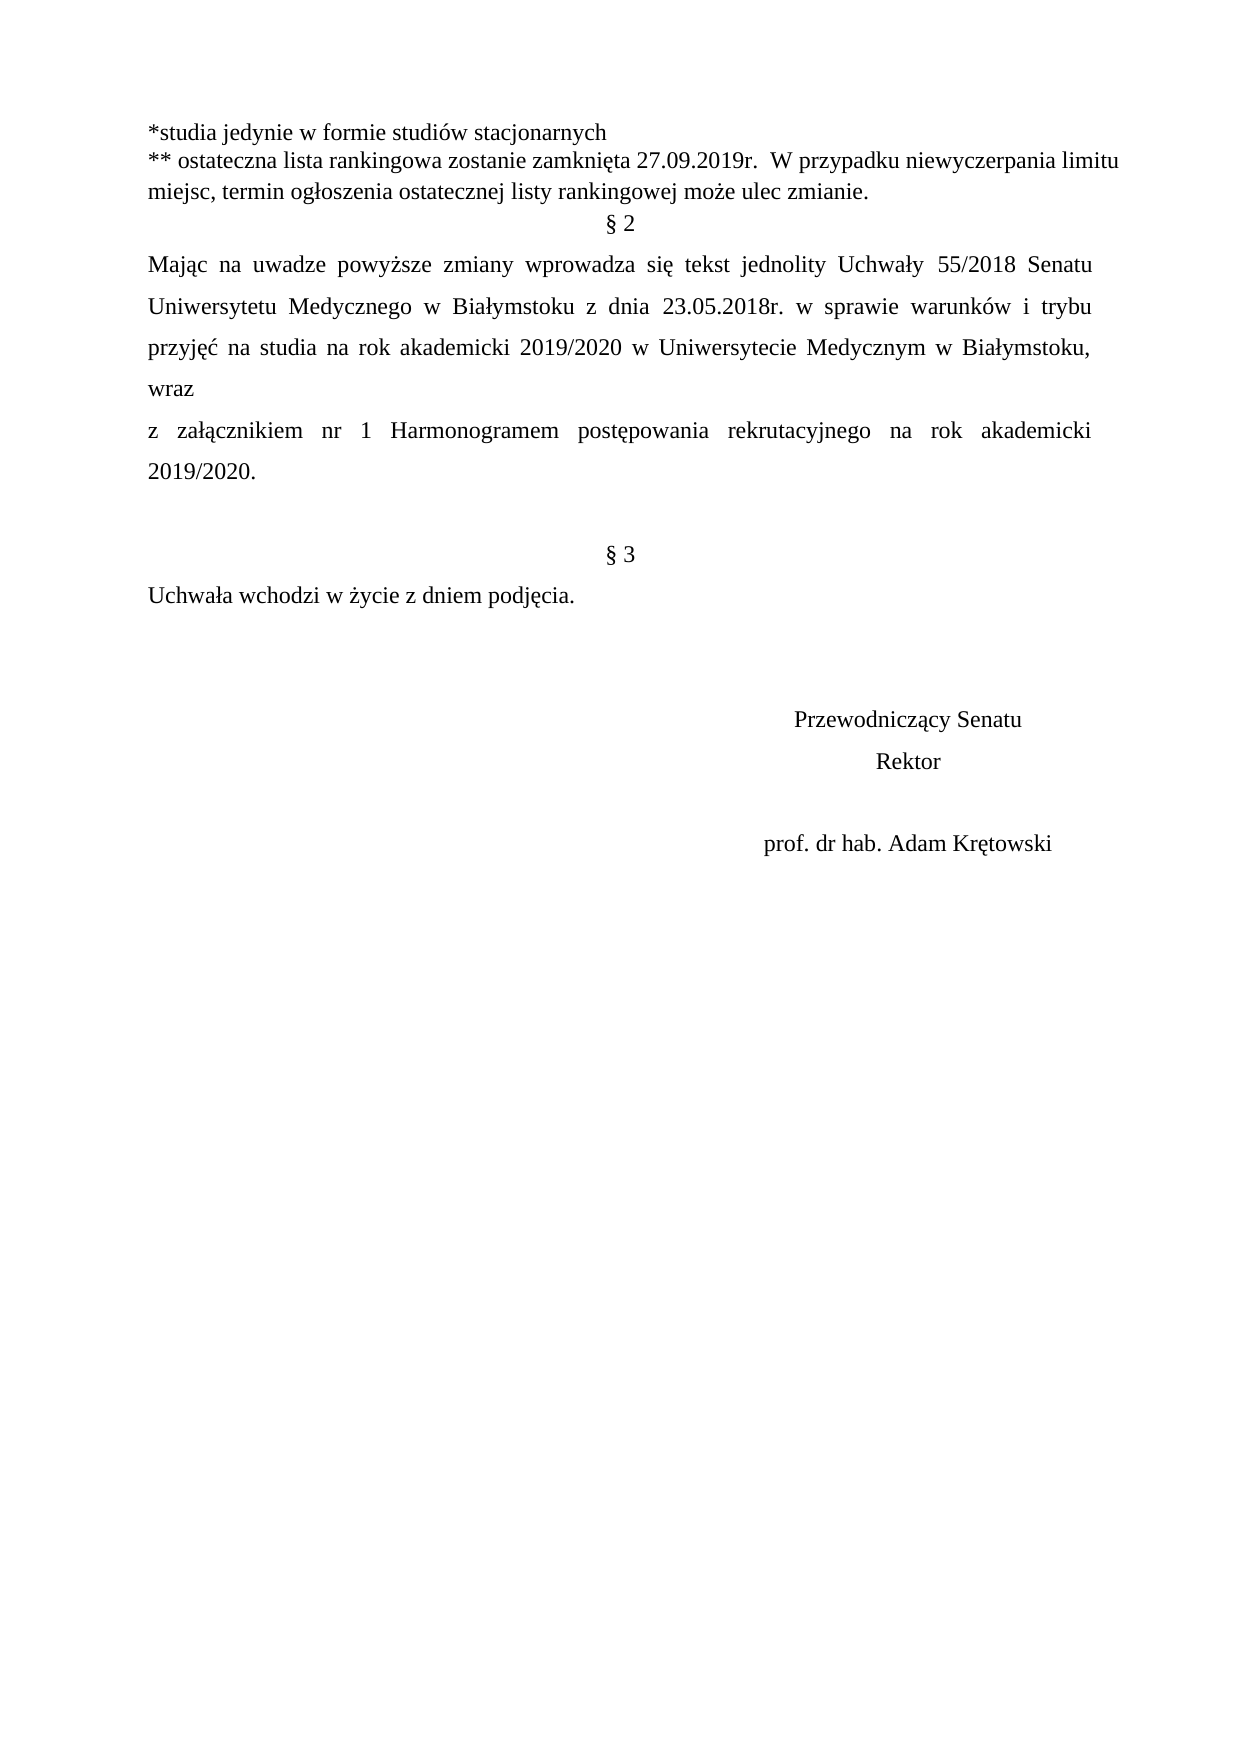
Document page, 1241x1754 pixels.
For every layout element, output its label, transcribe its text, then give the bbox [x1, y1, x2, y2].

text *studia jedynie w formie studiów stacjonarnych [148, 118, 1122, 146]
text Mając na uwadze powyższe zmiany wprowadza się tekst jednolity Uchwały 55/2018 Senatu Uniwersytetu Medycznego w Białymstoku z dnia 23.05.2018r. w sprawie warunków i trybu przyjęć na studia na rok akademicki 2019/2020 w Uniwersytecie Medycznym w Białymstoku, wraz z załącznikiem nr 1 Harmonogramem postępowania rekrutacyjnego na rok akademicki 2019/2020. [148, 250, 1092, 485]
text Uchwała wchodzi w życie z dniem podjęcia. [148, 581, 1092, 609]
text Przewodniczący Senatu [724, 705, 1092, 733]
text prof. dr hab. Adam Krętowski [724, 829, 1092, 857]
text § 2 [148, 209, 1092, 237]
text Rektor [724, 747, 1092, 774]
text ** ostateczna lista rankingowa zostanie zamknięta 27.09.2019r. W przypadku niewyczerpania limitu miejsc, termin ogłoszenia ostatecznej listy rankingowej może ulec zmianie. [148, 146, 1122, 205]
text § 3 [148, 540, 1092, 567]
